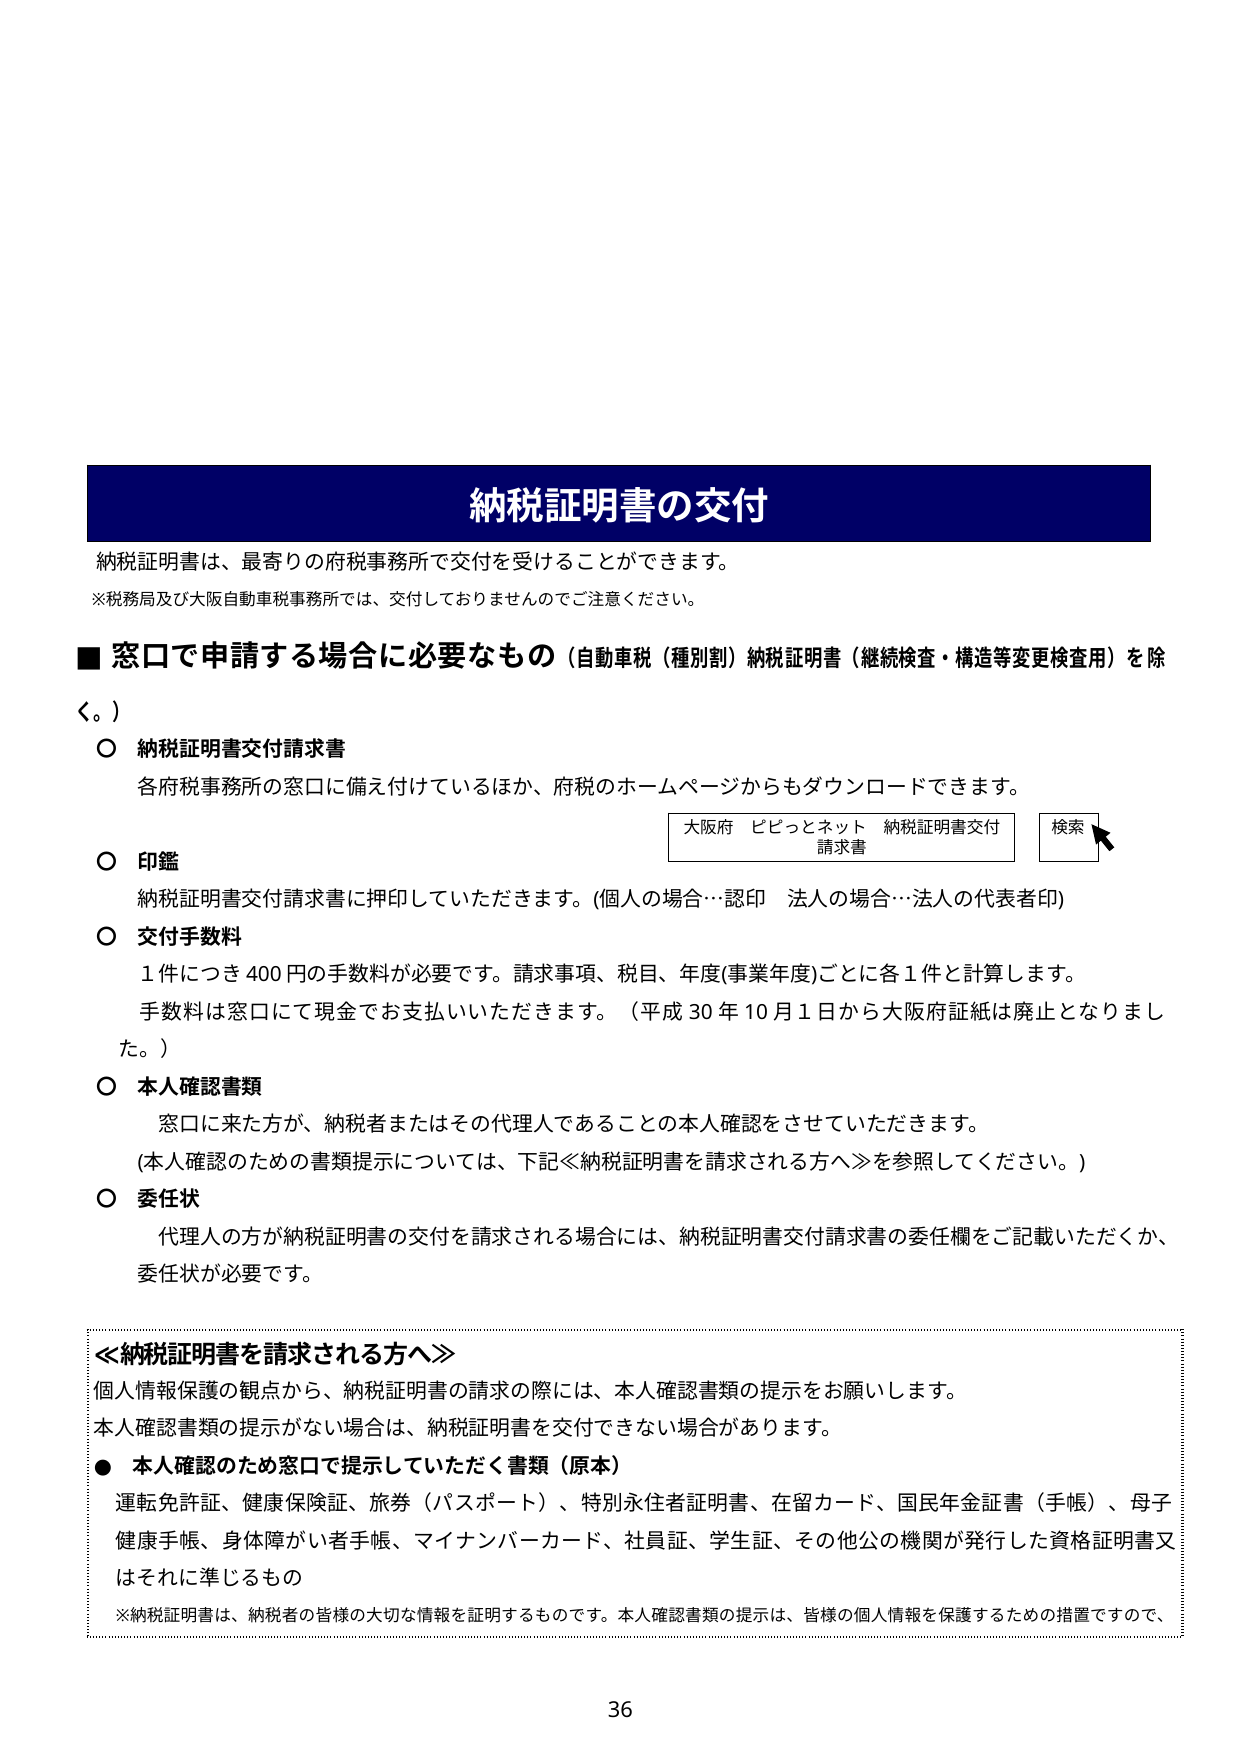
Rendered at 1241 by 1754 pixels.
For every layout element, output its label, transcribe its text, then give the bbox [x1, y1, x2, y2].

text 〇 交付手数料 [75, 917, 1165, 954]
text (本人確認のための書類提示については、下記≪納税証明書を請求される方へ≫を参照してください。) [75, 1142, 1165, 1179]
table_header 大阪府 ピピっとネット 納税証明書交付請求書 [669, 814, 1014, 861]
text 納税証明書交付請求書に押印していただきます。(個人の場合…認印 法人の場合…法人の代表者印) [75, 879, 1165, 917]
text ■ 窓口で申請する場合に必要なもの（自動車税（種別割）納税証明書（継続検査・構造等変更検査用）を除く。） [75, 617, 1165, 729]
text 各府税事務所の窓口に備え付けているほか、府税のホームページからもダウンロードできます。 [75, 767, 1165, 804]
text 納税証明書は、最寄りの府税事務所で交付を受けることができます。 [75, 542, 1165, 579]
table_header [1015, 813, 1039, 861]
text 〇 印鑑 [75, 842, 1165, 879]
table_header 納税証明書の交付 [88, 466, 1150, 541]
text 手数料は窓口にて現金でお支払いいただきます。（平成30年10月１日から大阪府証紙は廃止となりました。） [119, 992, 1165, 1067]
table_header 検索 [1040, 814, 1098, 861]
text 代理人の方が納税証明書の交付を請求される場合には、納税証明書交付請求書の委任欄をご記載いただくか、 [75, 1217, 1165, 1254]
text 〇 委任状 [75, 1179, 1165, 1217]
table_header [88, 1329, 1182, 1636]
text 窓口に来た方が、納税者またはその代理人であることの本人確認をさせていただきます。 [75, 1104, 1165, 1142]
text 委任状が必要です。 [75, 1254, 1165, 1292]
text ※税務局及び大阪自動車税事務所では、交付しておりませんのでご注意ください。 [75, 579, 1165, 617]
text 〇 本人確認書類 [75, 1067, 1165, 1104]
text １件につき400円の手数料が必要です。請求事項、税目、年度(事業年度)ごとに各１件と計算します。 [75, 954, 1165, 992]
text 〇 納税証明書交付請求書 [75, 729, 1165, 767]
